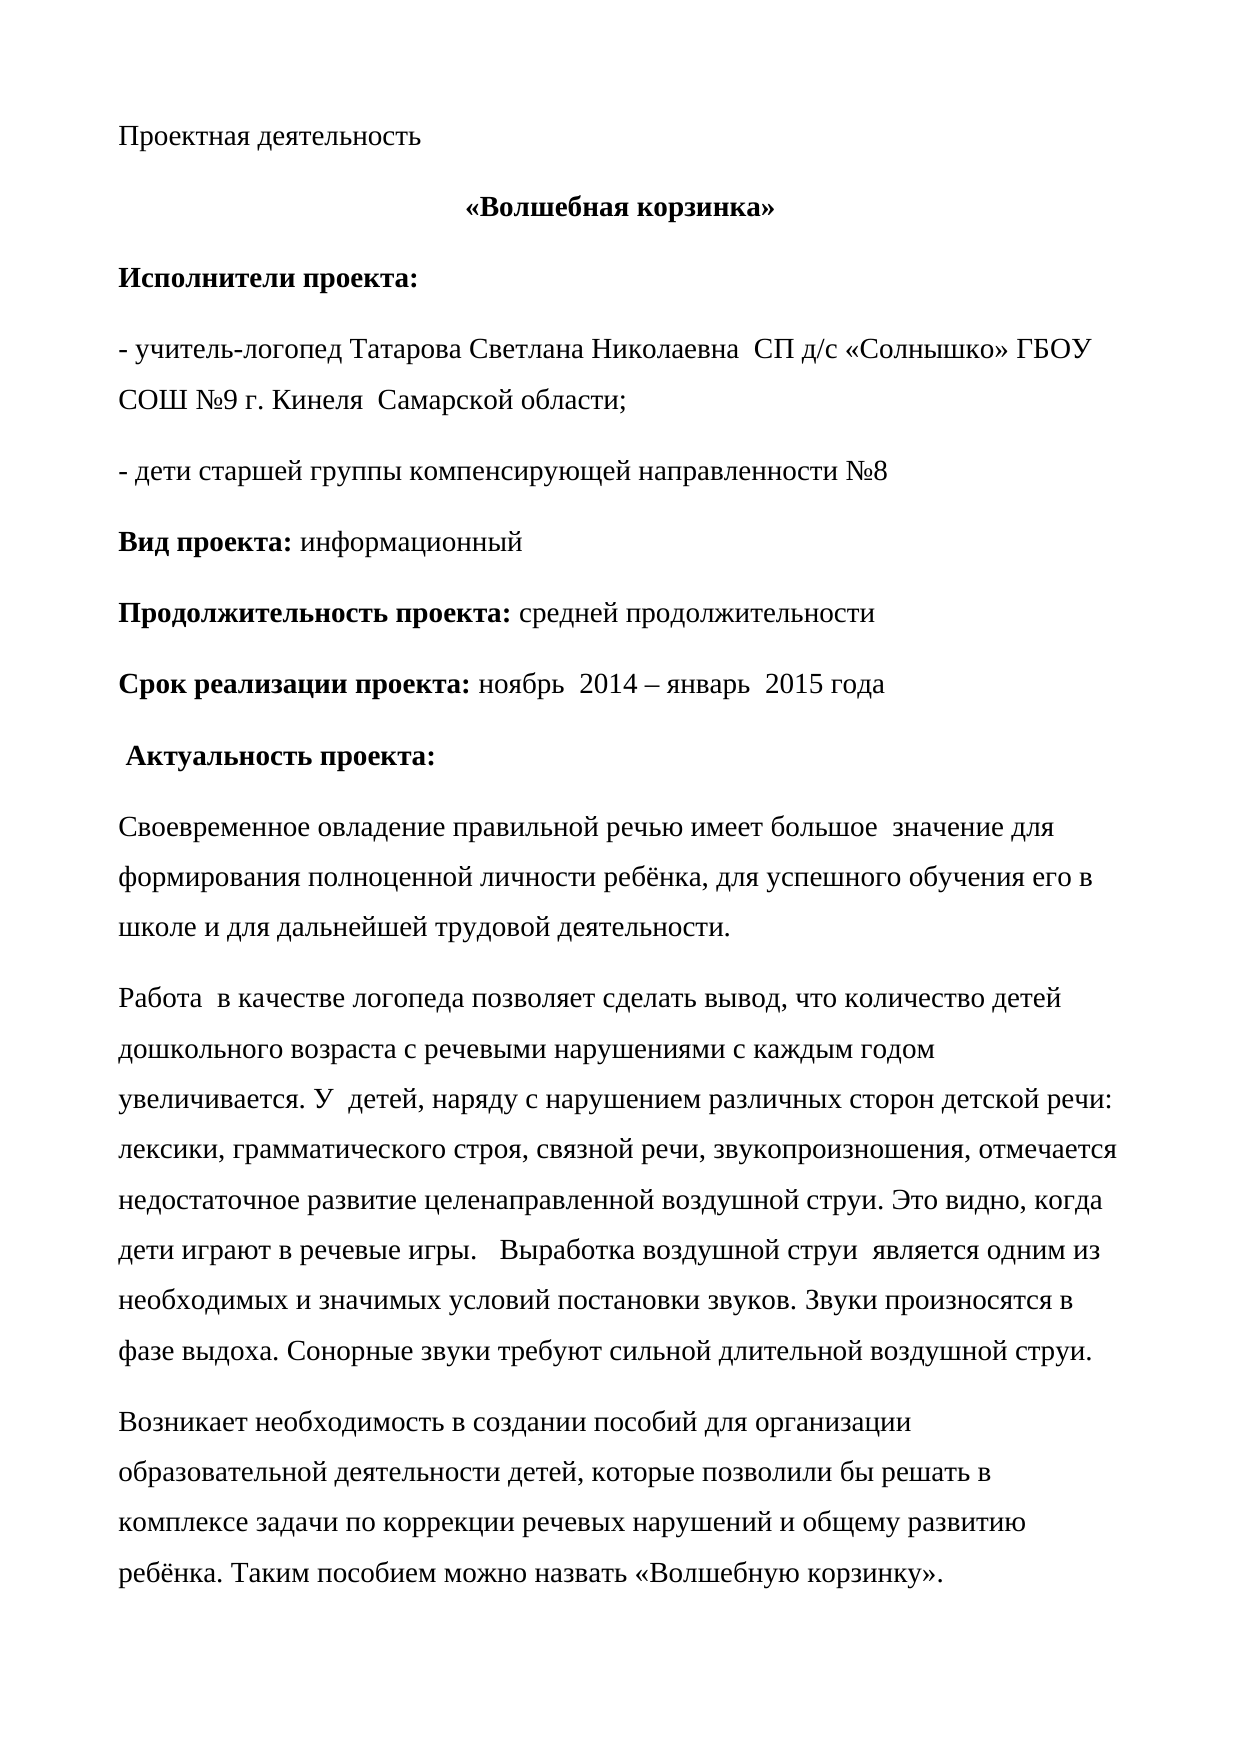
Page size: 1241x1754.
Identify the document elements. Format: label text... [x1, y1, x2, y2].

text Срок реализации проекта: ноябрь 2014 – январь 2015 года [118, 666, 1122, 700]
text Вид проекта: информационный [118, 524, 1122, 558]
text «Волшебная корзинка» [118, 189, 1122, 223]
text Проектная деятельность [118, 118, 1122, 152]
text Исполнители проекта: [118, 260, 1122, 294]
text Работа в качестве логопеда позволяет сделать вывод, что количество детей дошкольного возраста с речевыми нарушениями с каждым годом увеличивается. У детей, наряду с нарушением различных сторон детской речи: лексики, грамматического строя, связной речи, звукопроизношения, отмечается недостаточное развитие целенаправленной воздушной струи. Это видно, когда дети играют в речевые игры. Выработка воздушной струи является одним из необходимых и значимых условий постановки звуков. Звуки произносятся в фазе выдоха. Сонорные звуки требуют сильной длительной воздушной струи. [118, 981, 1122, 1366]
text Продолжительность проекта: средней продолжительности [118, 595, 1122, 629]
text Актуальность проекта: [118, 738, 1122, 771]
text Своевременное овладение правильной речью имеет большое значение для формирования полноценной личности ребёнка, для успешного обучения его в школе и для дальнейшей трудовой деятельности. [118, 809, 1122, 943]
text - учитель-логопед Татарова Светлана Николаевна СП д/с «Солнышко» ГБОУ СОШ №9 г. Кинеля Самарской области; [118, 332, 1122, 415]
text Возникает необходимость в создании пособий для организации образовательной деятельности детей, которые позволили бы решать в комплексе задачи по коррекции речевых нарушений и общему развитию ребёнка. Таким пособием можно назвать «Волшебную корзинку». [118, 1404, 1122, 1588]
text - дети старшей группы компенсирующей направленности №8 [118, 453, 1122, 487]
